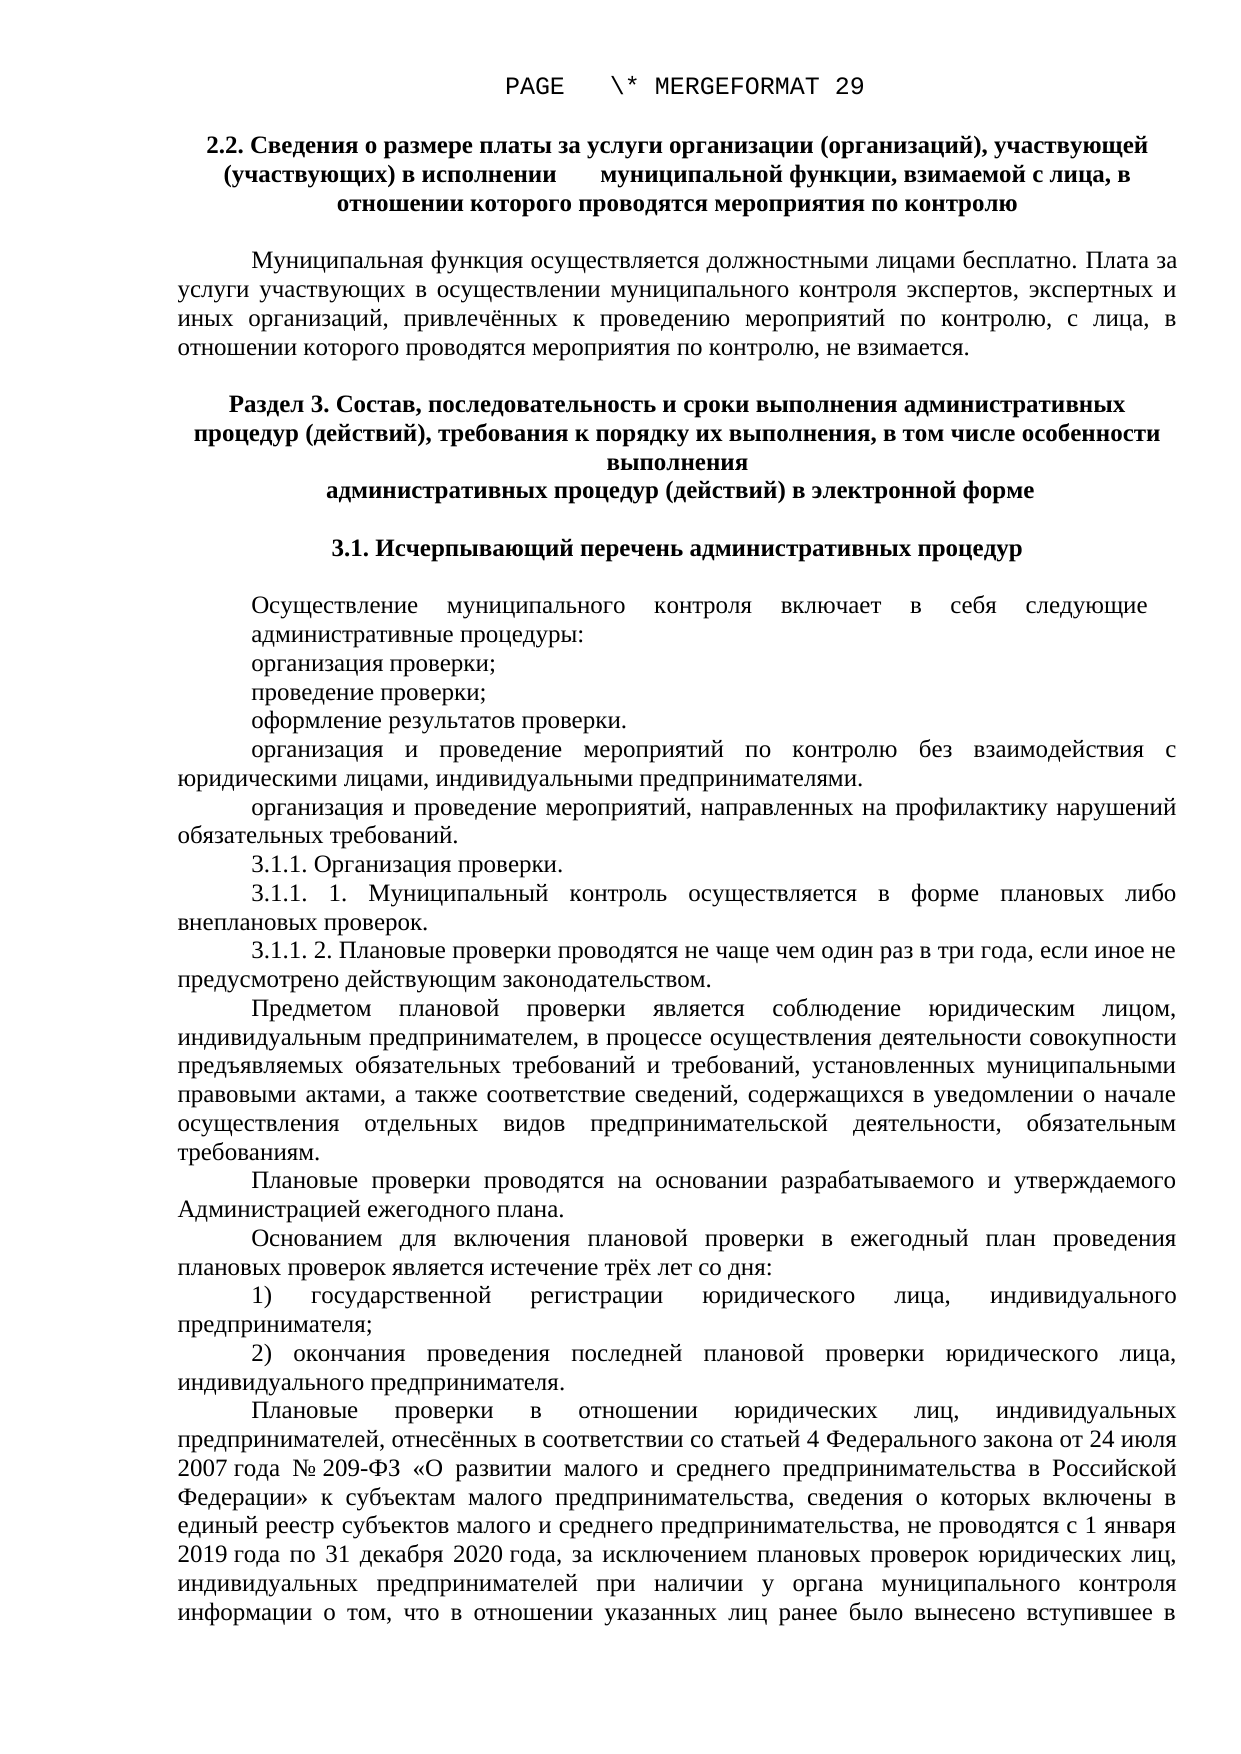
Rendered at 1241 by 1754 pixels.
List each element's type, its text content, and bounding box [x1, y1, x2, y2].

text оформление результатов проверки. [177, 706, 1177, 734]
text Предметом плановой проверки является соблюдение юридическим лицом, индивидуальным предпринимателем, в процессе осуществления деятельности совокупности предъявляемых обязательных требований и требований, установленных муниципальными правовыми актами, а также соответствие сведений, содержащихся в уведомлении о начале осуществления отдельных видов предпринимательской деятельности, обязательным требованиям. [177, 993, 1177, 1166]
text организация и проведение мероприятий, направленных на профилактику нарушений обязательных требований. [177, 792, 1177, 849]
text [177, 1396, 1177, 1626]
text административных процедур (действий) в электронной форме [177, 476, 1177, 504]
text Раздел 3. Состав, последовательность и сроки выполнения административных процедур (действий), требования к порядку их выполнения, в том числе особенности выполнения [177, 389, 1177, 476]
text 3.1.1. Организация проверки. [177, 849, 1177, 878]
text 3.1.1. 1. Муниципальный контроль осуществляется в форме плановых либо внеплановых проверок. [177, 878, 1177, 936]
text 2.2. Сведения о размере платы за услуги организации (организаций), участвующей (участвующих) в исполнении муниципальной функции, взимаемой с лица, в отношении которого проводятся мероприятия по контролю [177, 131, 1177, 217]
text Основанием для включения плановой проверки в ежегодный план проведения плановых проверок является истечение трёх лет со дня: [177, 1223, 1177, 1281]
text Осуществление муниципального контроля включает в себя следующие административные процедуры: [177, 591, 1177, 648]
text 3.1.1. 2. Плановые проверки проводятся не чаще чем один раз в три года, если иное не предусмотрено действующим законодательством. [177, 936, 1177, 993]
text 2) окончания проведения последней плановой проверки юридического лица, индивидуального предпринимателя. [177, 1338, 1177, 1396]
text проведение проверки; [177, 677, 1177, 706]
text 3.1. Исчерпывающий перечень административных процедур [177, 533, 1177, 562]
text организация проверки; [177, 648, 1177, 677]
text организация и проведение мероприятий по контролю без взаимодействия с юридическими лицами, индивидуальными предпринимателями. [177, 734, 1177, 792]
text 1) государственной регистрации юридического лица, индивидуального предпринимателя; [177, 1281, 1177, 1338]
text Плановые проверки проводятся на основании разрабатываемого и утверждаемого Администрацией ежегодного плана. [177, 1166, 1177, 1223]
text Муниципальная функция осуществляется должностными лицами бесплатно. Плата за услуги участвующих в осуществлении муниципального контроля экспертов, экспертных и иных организаций, привлечённых к проведению мероприятий по контролю, с лица, в отношении которого проводятся мероприятия по контролю, не взимается. [177, 246, 1177, 361]
